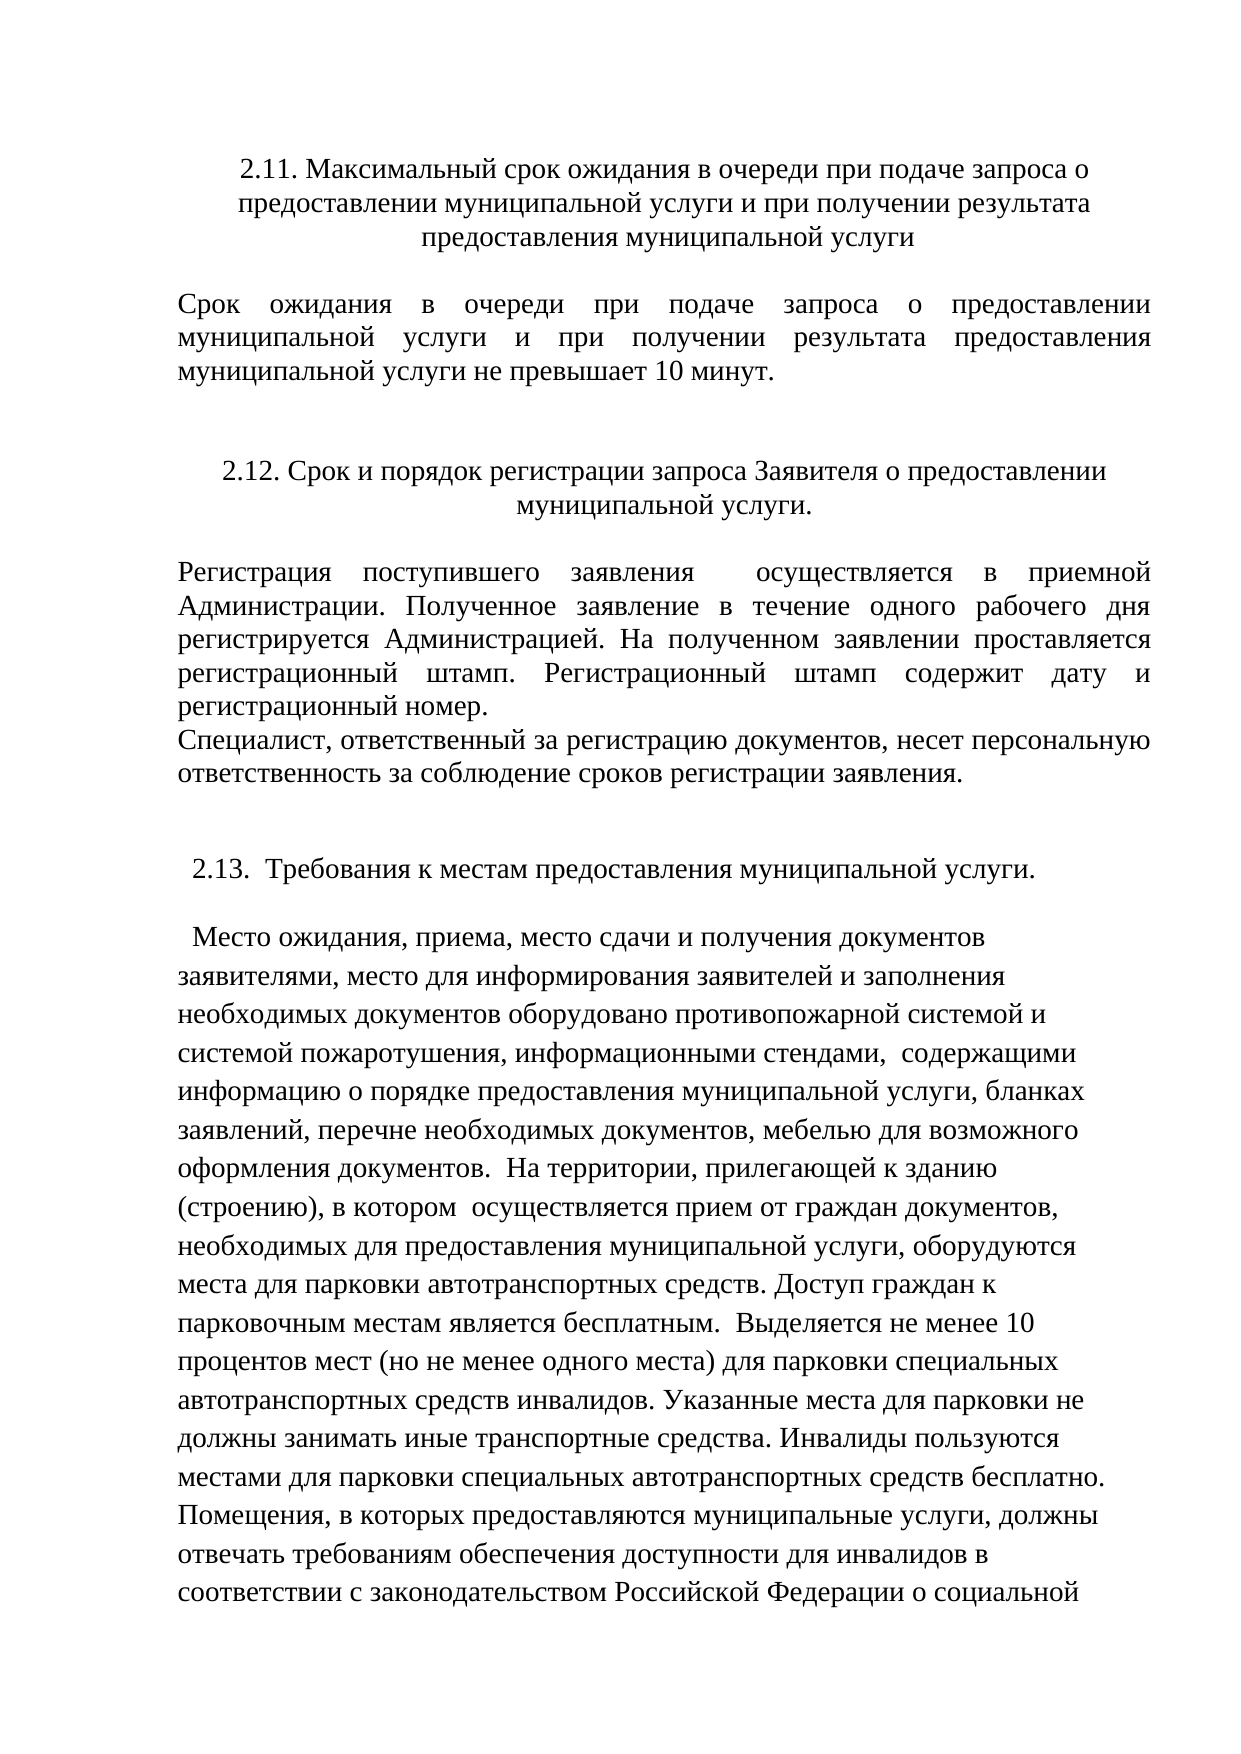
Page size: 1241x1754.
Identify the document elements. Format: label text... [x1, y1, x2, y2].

text 2.13. Требования к местам предоставления муниципальной услуги. [177, 852, 1152, 885]
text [177, 919, 1152, 1608]
text Регистрация поступившего заявления осуществляется в приемной Администрации. Полученное заявление в течение одного рабочего дня регистрируется Администрацией. На полученном заявлении проставляется регистрационный штамп. Регистрационный штамп содержит дату и регистрационный номер. [177, 554, 1152, 722]
text 2.11. Максимальный срок ожидания в очереди при подаче запроса о предоставлении муниципальной услуги и при получении результата [177, 152, 1152, 219]
text Специалист, ответственный за регистрацию документов, несет персональную ответственность за соблюдение сроков регистрации заявления. [177, 722, 1152, 789]
text предоставления муниципальной услуги [177, 219, 1152, 252]
text 2.12. Срок и порядок регистрации запроса Заявителя о предоставлении муниципальной услуги. [177, 453, 1152, 521]
text Срок ожидания в очереди при подаче запроса о предоставлении муниципальной услуги и при получении результата предоставления муниципальной услуги не превышает 10 минут. [177, 286, 1152, 386]
